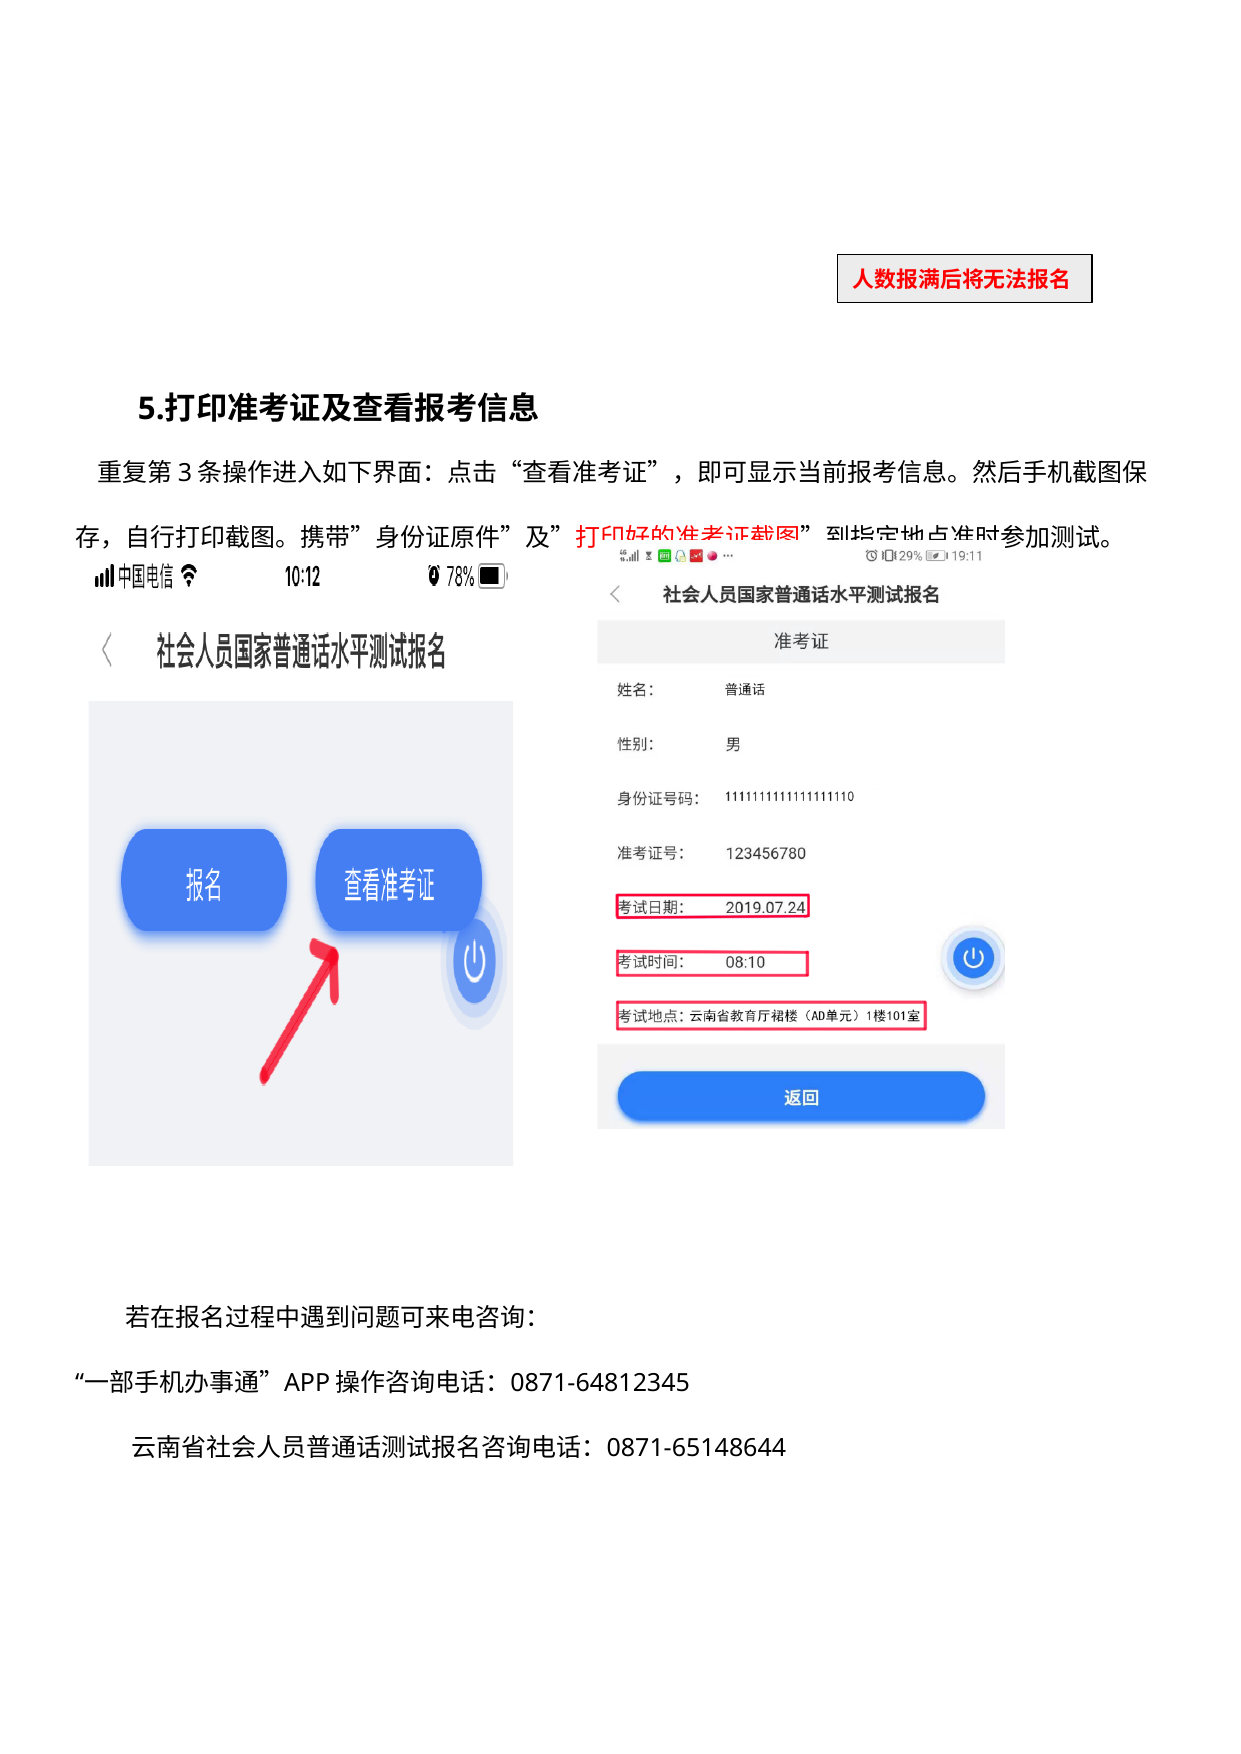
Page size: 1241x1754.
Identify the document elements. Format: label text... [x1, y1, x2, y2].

list 重复第3条操作进入如下界面：点击“查看准考证”，即可显示当前报考信息。然后手机截图保存，自行打印截图。携带”身份证原件”及”打印好的准考证截图”到指定地点准时参加测试。 [75, 438, 1165, 568]
list 云南省社会人员普通话测试报名咨询电话：0871-65148644 [75, 1413, 1165, 1478]
list 若在报名过程中遇到问题可来电咨询： [75, 1283, 1165, 1348]
picture [597, 540, 1005, 1129]
list “一部手机办事通”APP操作咨询电话：0871-64812345 [75, 1348, 1165, 1413]
picture [88, 553, 514, 1166]
list 5.打印准考证及查看报考信息 [75, 373, 1165, 438]
